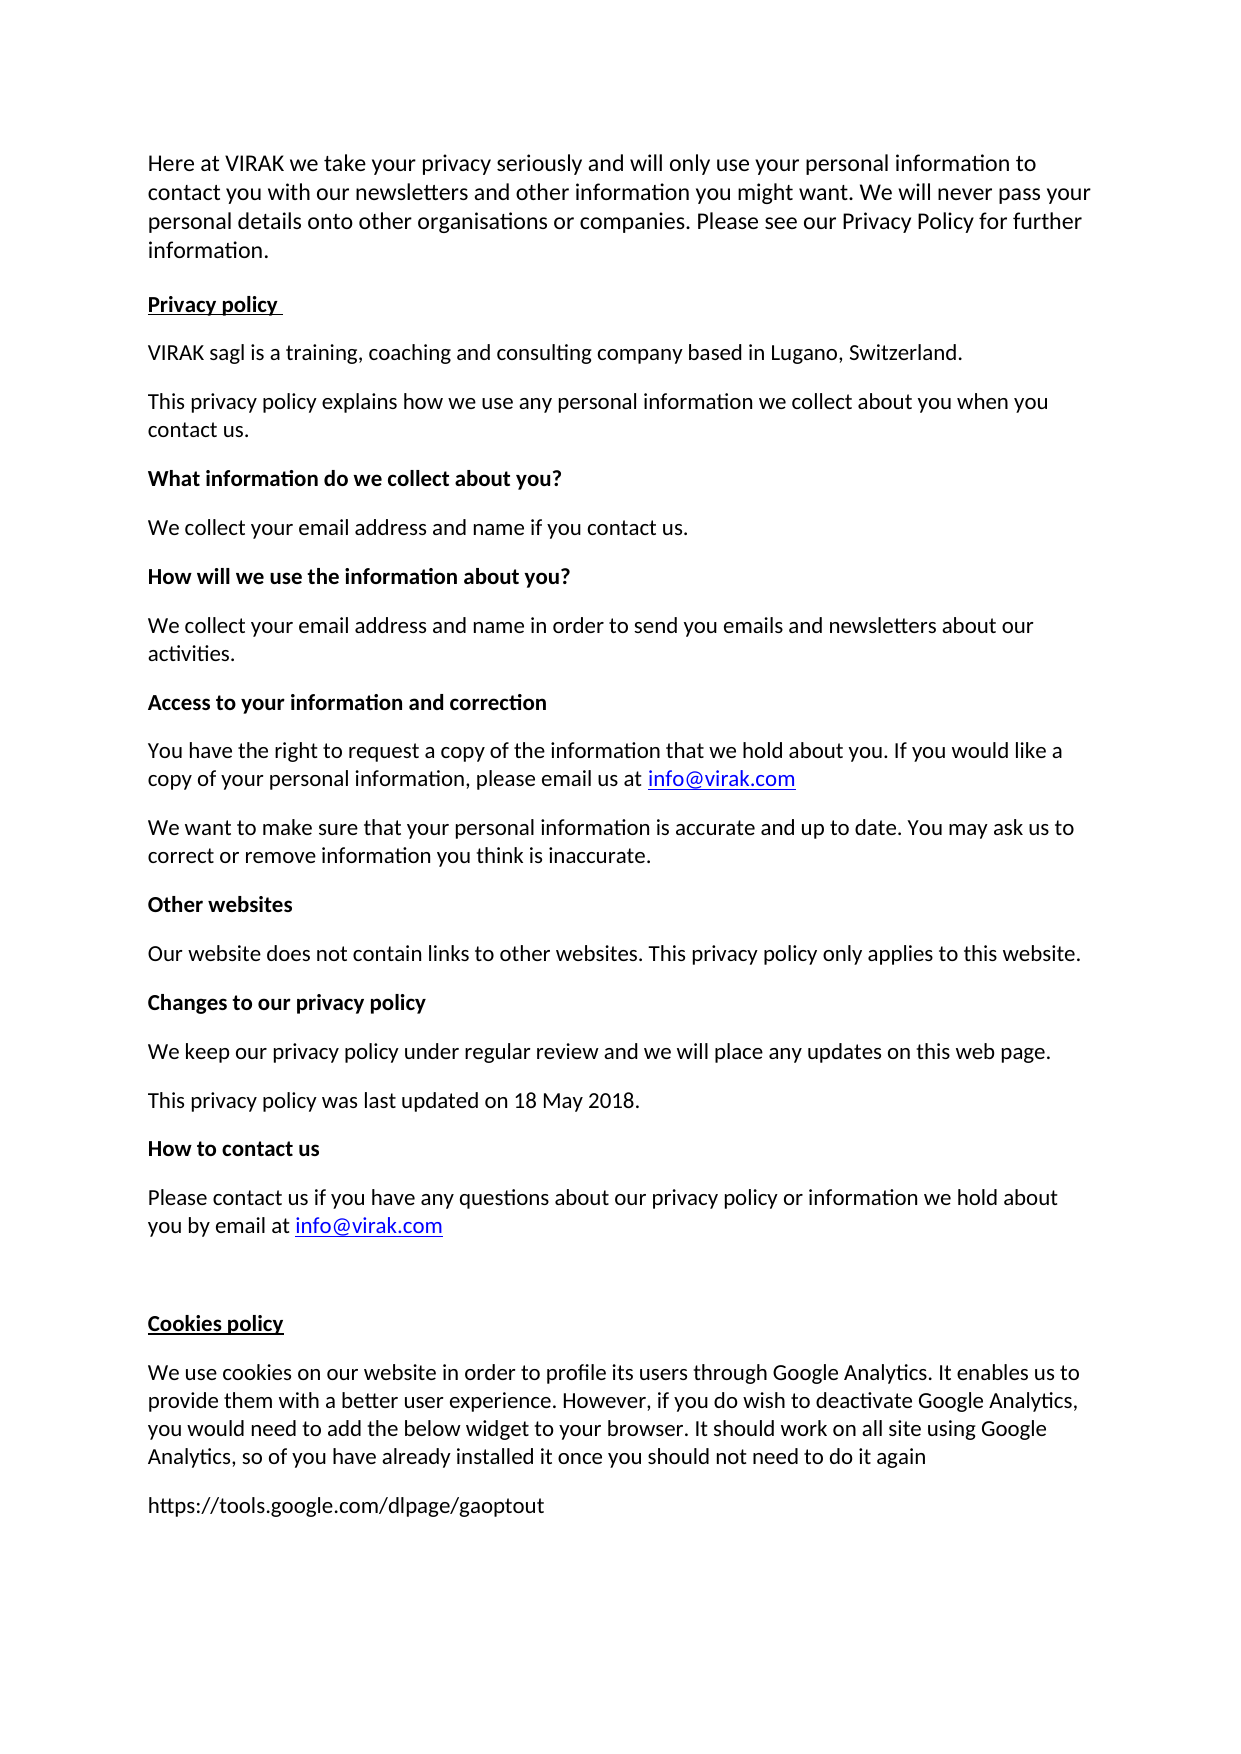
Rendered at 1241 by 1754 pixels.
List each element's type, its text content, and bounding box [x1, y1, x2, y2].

text How to contact us [148, 1134, 1093, 1163]
text Privacy policy [148, 290, 1093, 318]
text How will we use the information about you? [148, 562, 1093, 590]
text We use cookies on our website in order to profile its users through Google Analytics. It enables us to provide them with a better user experience. However, if you do wish to deactivate Google Analytics, you would need to add the below widget to your browser. It should work on all site using Google Analytics, so of you have already installed it once you should not need to do it again [148, 1358, 1093, 1470]
text This privacy policy explains how we use any personal information we collect about you when you contact us. [148, 387, 1093, 443]
text We keep our privacy policy under regular review and we will place any updates on this web page. [148, 1037, 1093, 1065]
text This privacy policy was last updated on 18 May 2018. [148, 1086, 1093, 1114]
text https://tools.google.com/dlpage/gaoptout [148, 1491, 1093, 1519]
text We want to make sure that your personal information is accurate and up to date. You may ask us to correct or remove information you think is inaccurate. [148, 813, 1093, 869]
text What information do we collect about you? [148, 464, 1093, 492]
text We collect your email address and name in order to send you emails and newsletters about our activities. [148, 611, 1093, 667]
text Changes to our privacy policy [148, 988, 1093, 1016]
text Our website does not contain links to other websites. This privacy policy only applies to this website. [148, 939, 1093, 967]
text We collect your email address and name if you contact us. [148, 513, 1093, 541]
text Here at VIRAK we take your privacy seriously and will only use your personal information to contact you with our newsletters and other information you might want. We will never pass your personal details onto other organisations or companies. Please see our Privacy Policy for further information. [148, 148, 1093, 265]
text VIRAK sagl is a training, coaching and consulting company based in Lugano, Switzerland. [148, 338, 1093, 367]
text Other websites [148, 890, 1093, 918]
text Cookies policy [148, 1309, 1093, 1337]
text Please contact us if you have any questions about our privacy policy or information we hold about you by email at info@virak.com [148, 1183, 1093, 1239]
text Access to your information and correction [148, 688, 1093, 716]
text You have the right to request a copy of the information that we hold about you. If you would like a copy of your personal information, please email us at info@virak.com [148, 737, 1093, 793]
